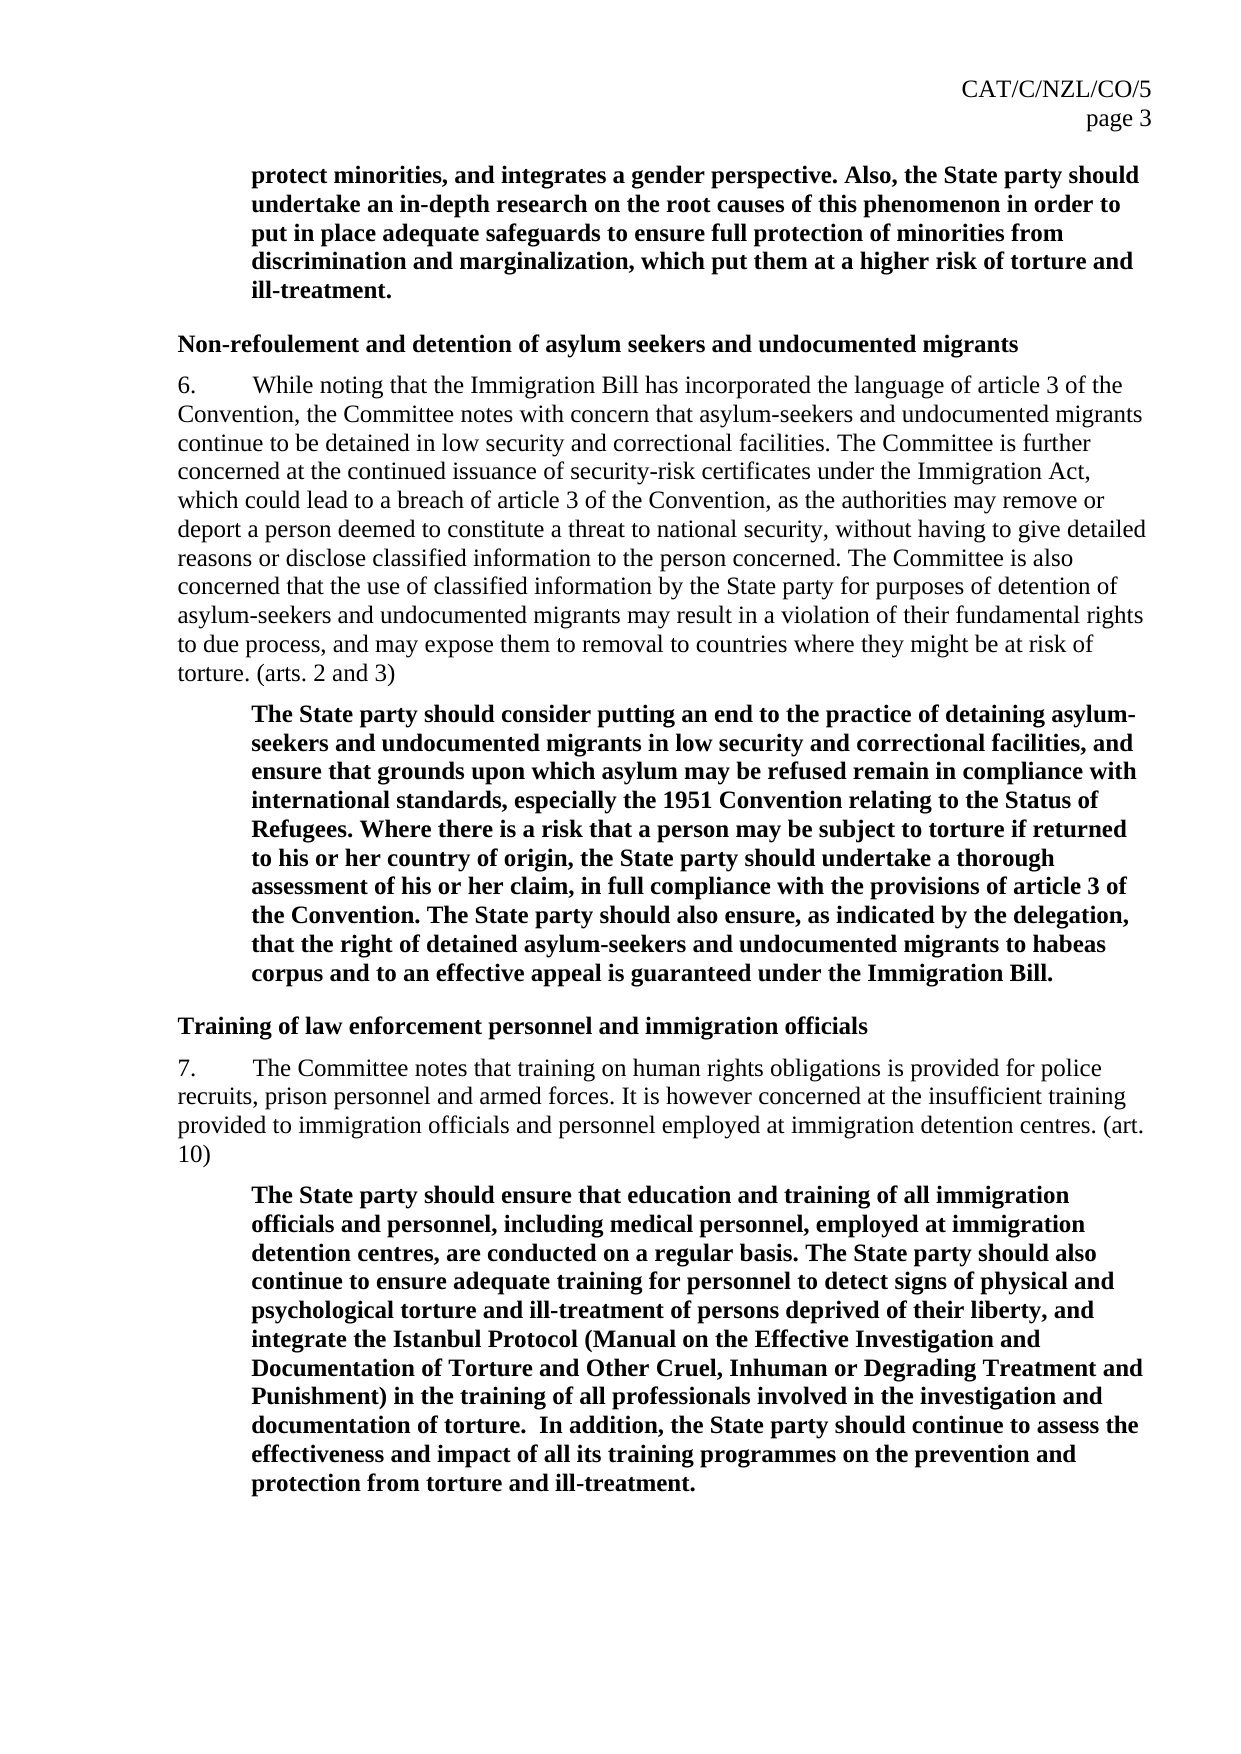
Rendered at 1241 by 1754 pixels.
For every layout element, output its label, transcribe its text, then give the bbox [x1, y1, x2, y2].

list The Committee notes that training on human rights obligations is provided for police recruits, prison personnel and armed forces. It is however concerned at the insufficient training provided to immigration officials and personnel employed at immigration detention centres. (art. 10) [177, 1053, 1152, 1168]
text The State party should ensure that education and training of all immigration officials and personnel, including medical personnel, employed at immigration detention centres, are conducted on a regular basis. The State party should also continue to ensure adequate training for personnel to detect signs of physical and psychological torture and ill-treatment of persons deprived of their liberty, and integrate the Istanbul Protocol (Manual on the Effective Investigation and Documentation of Torture and Other Cruel, Inhuman or Degrading Treatment and Punishment) in the training of all professionals involved in the investigation and documentation of torture. In addition, the State party should continue to assess the effectiveness and impact of all its training programmes on the prevention and protection from torture and ill-treatment. [251, 1180, 1152, 1496]
text The State party should consider putting an end to the practice of detaining asylum-seekers and undocumented migrants in low security and correctional facilities, and ensure that grounds upon which asylum may be refused remain in compliance with international standards, especially the 1951 Convention relating to the Status of Refugees. Where there is a risk that a person may be subject to torture if returned to his or her country of origin, the State party should undertake a thorough assessment of his or her claim, in full compliance with the provisions of article 3 of the Convention. The State party should also ensure, as indicated by the delegation, that the right of detained asylum-seekers and undocumented migrants to habeas corpus and to an effective appeal is guaranteed under the Immigration Bill. [251, 699, 1152, 986]
list While noting that the Immigration Bill has incorporated the language of article 3 of the Convention, the Committee notes with concern that asylum-seekers and undocumented migrants continue to be detained in low security and correctional facilities. The Committee is further concerned at the continued issuance of security-risk certificates under the Immigration Act, which could lead to a breach of article 3 of the Convention, as the authorities may remove or deport a person deemed to constitute a threat to national security, without having to give detailed reasons or disclose classified information to the person concerned. The Committee is also concerned that the use of classified information by the State party for purposes of detention of asylum-seekers and undocumented migrants may result in a violation of their fundamental rights to due process, and may expose them to removal to countries where they might be at risk of torture. (arts. 2 and 3) [177, 370, 1152, 686]
text Non-refoulement and detention of asylum seekers and undocumented migrants [177, 329, 1152, 358]
text Training of law enforcement personnel and immigration officials [177, 1011, 1152, 1040]
